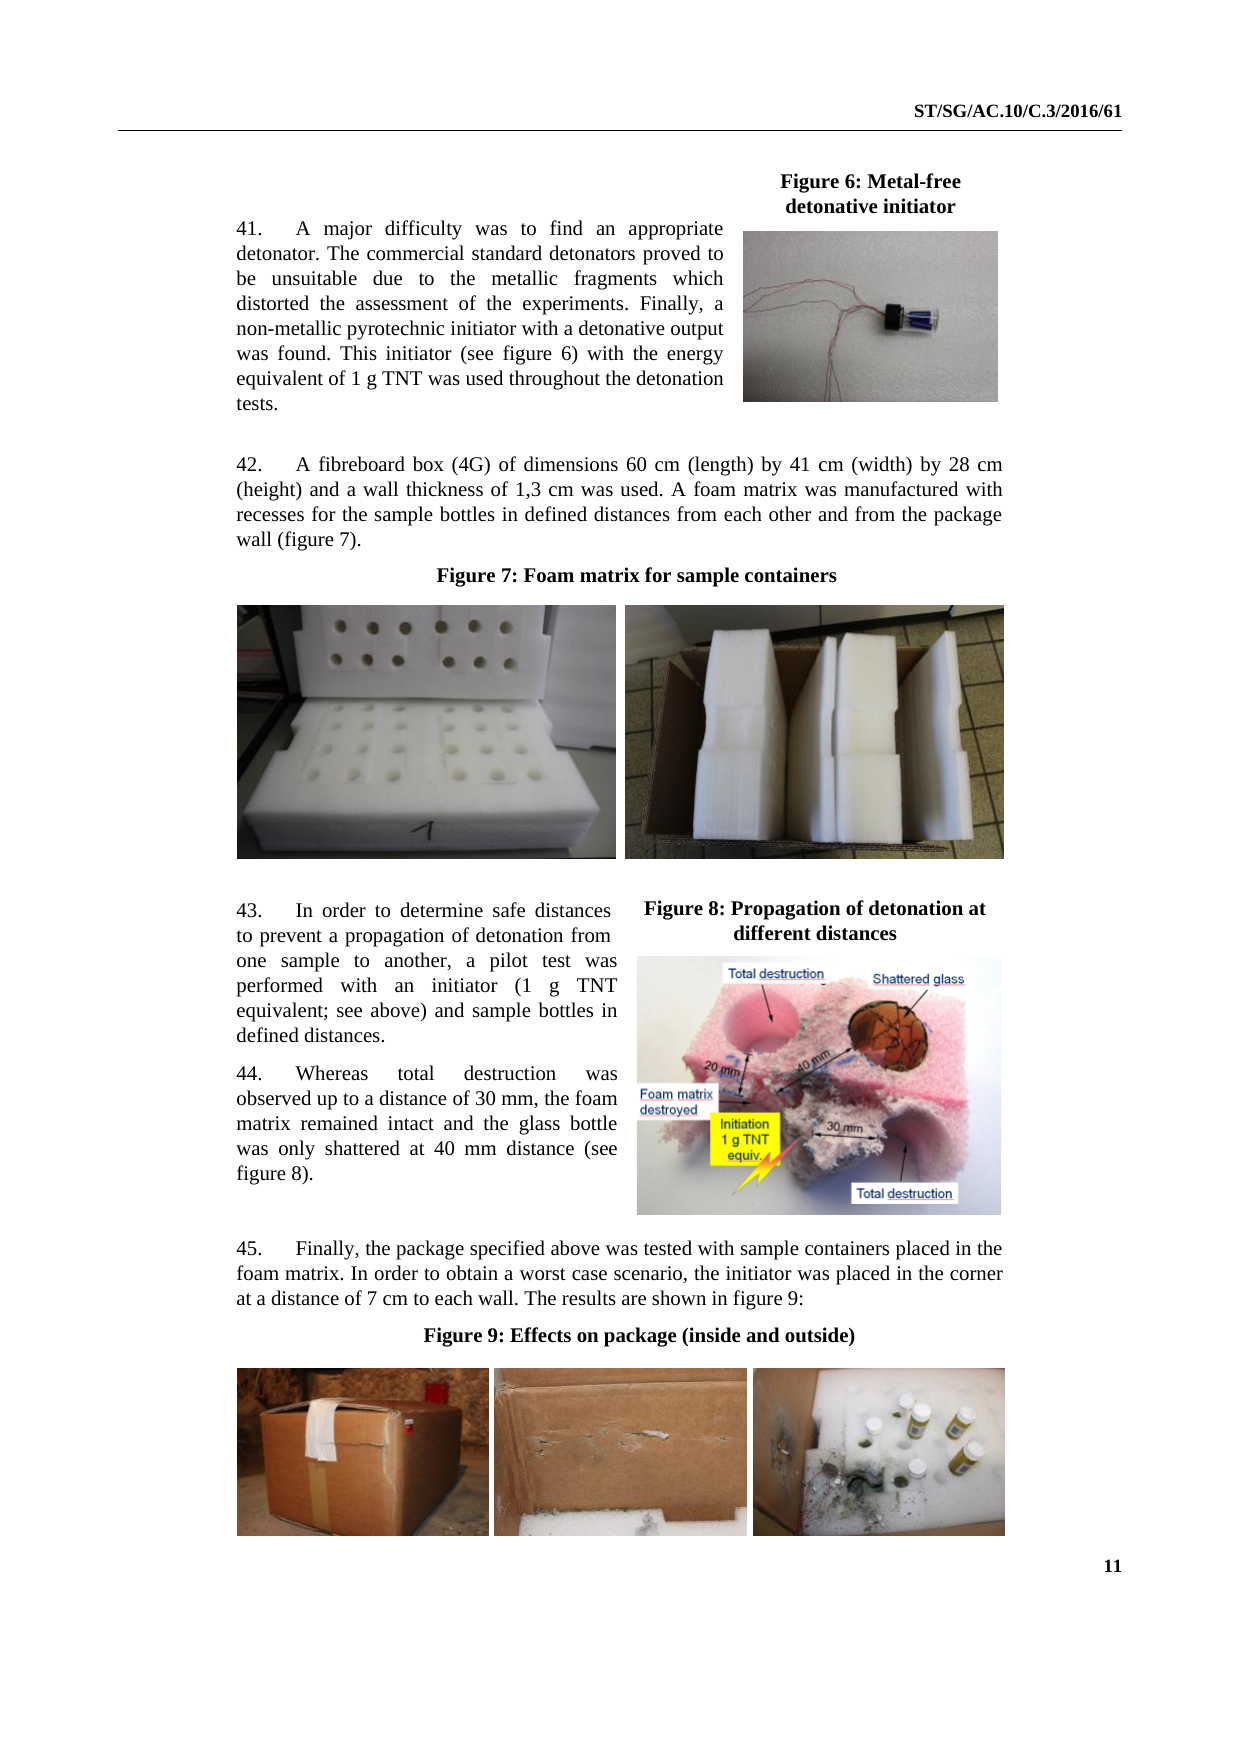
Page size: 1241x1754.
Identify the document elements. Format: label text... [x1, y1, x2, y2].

list Finally, the package specified above was tested with sample containers placed in the foam matrix. In order to obtain a worst case scenario, the initiator was placed in the corner at a distance of 7 cm to each wall. The results are shown in figure 9: [236, 1234, 1004, 1309]
list A fibreboard box (4G) of dimensions 60 cm (length) by 41 cm (width) by 28 cm (height) and a wall thickness of 1,3 cm was used. A foam matrix was manufactured with recesses for the sample bottles in defined distances from each other and from the package wall (figure 7). [236, 451, 1004, 551]
picture [635, 956, 1001, 1213]
picture [494, 1368, 747, 1536]
picture [741, 231, 998, 400]
picture [753, 1368, 1005, 1536]
picture [237, 1368, 489, 1536]
list Whereas total destruction was observed up to a distance of 30 mm, the foam matrix remained intact and the glass bottle was only shattered at 40 mm distance (see figure 8). [236, 1059, 635, 1184]
picture [625, 605, 1004, 859]
list In order to determine safe distances to prevent a propagation of detonation from one sample to another, a pilot test was performed with an initiator (1 g TNT equivalent; see above) and sample bottles in defined distances. [236, 897, 1004, 1047]
picture [237, 605, 616, 859]
